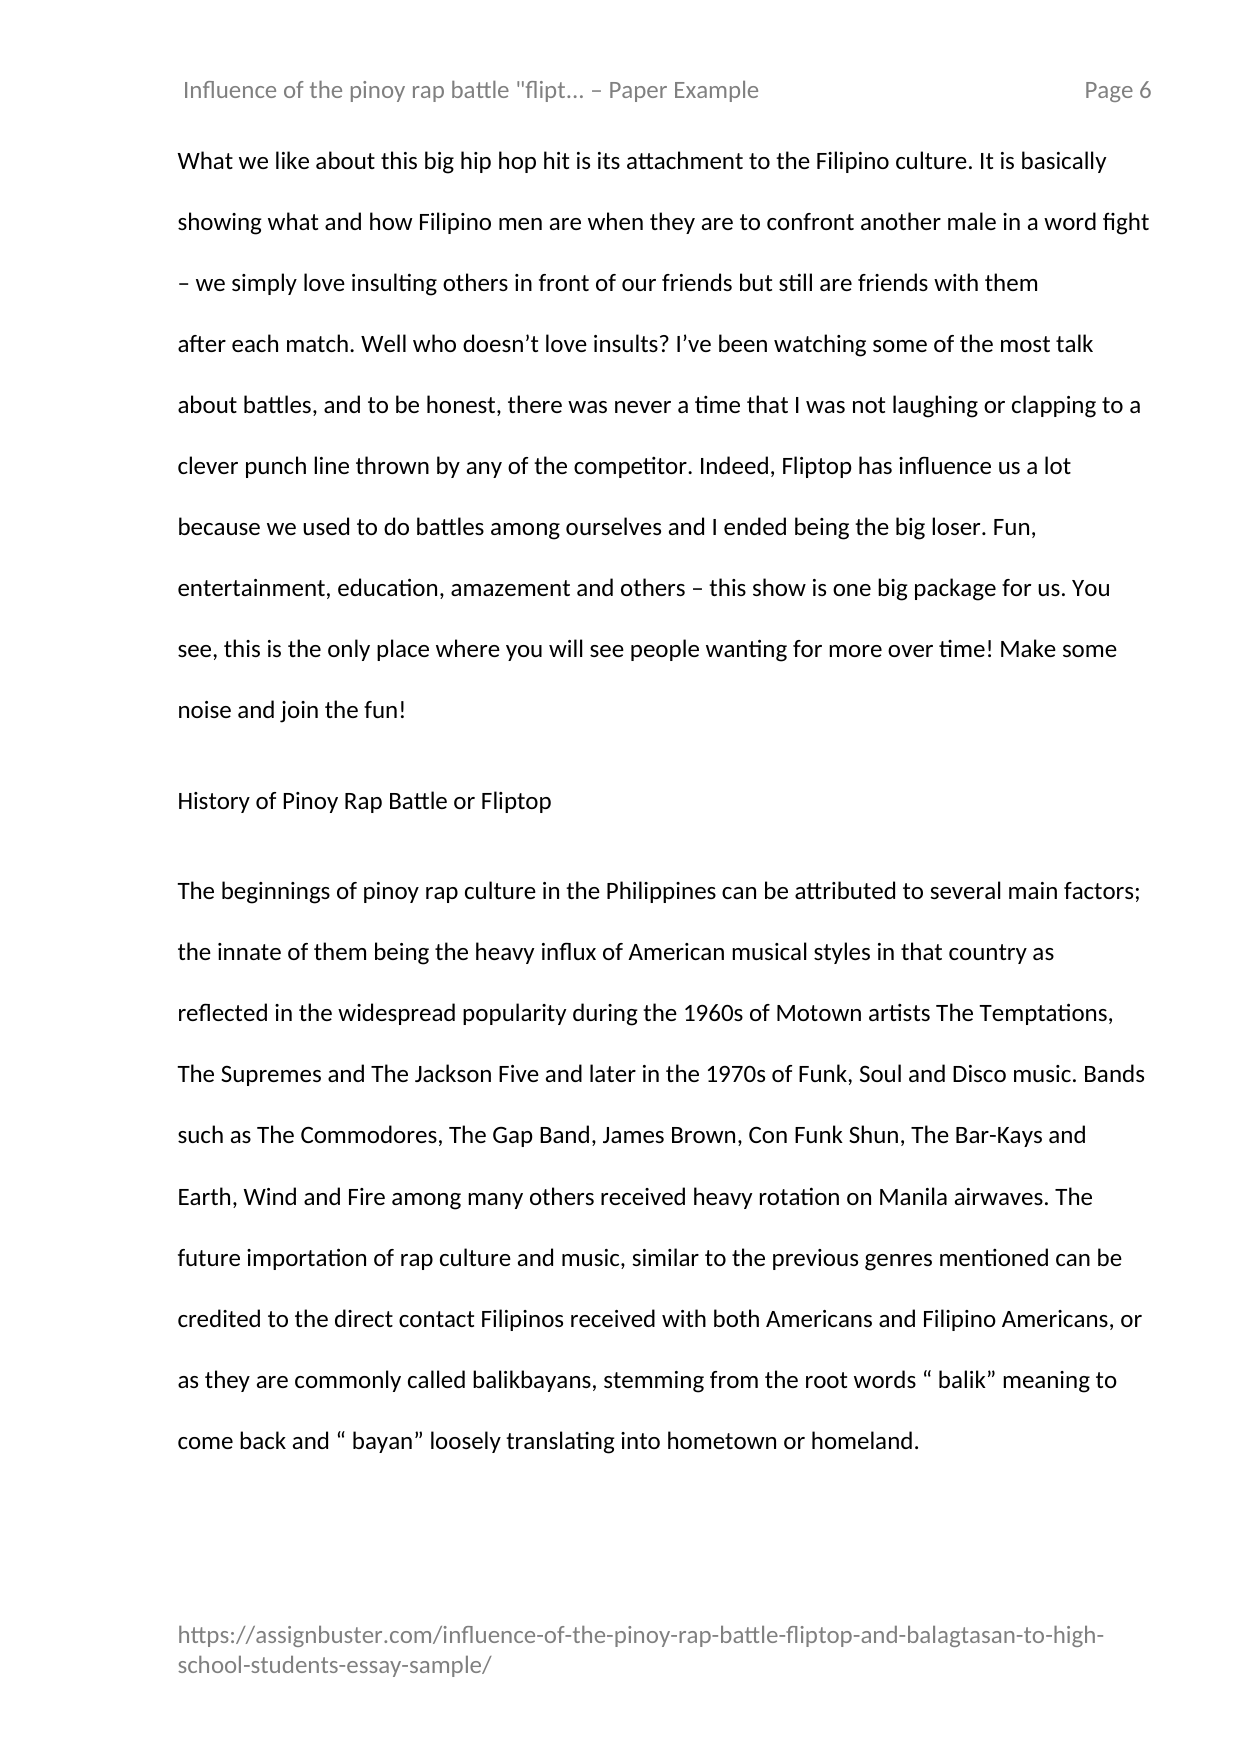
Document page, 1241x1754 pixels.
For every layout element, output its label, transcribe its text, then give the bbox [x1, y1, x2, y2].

text The beginnings of pinoy rap culture in the Philippines can be attributed to several main factors; the innate of them being the heavy influx of American musical styles in that country as reflected in the widespread popularity during the 1960s of Motown artists The Temptations, The Supremes and The Jackson Five and later in the 1970s of Funk, Soul and Disco music. Bands such as The Commodores, The Gap Band, James Brown, Con Funk Shun, The Bar-Kays and Earth, Wind and Fire among many others received heavy rotation on Manila airwaves. The future importation of rap culture and music, similar to the previous genres mentioned can be credited to the direct contact Filipinos received with both Americans and Filipino Americans, or as they are commonly called balikbayans, stemming from the root words “ balik” meaning to come back and “ bayan” loosely translating into hometown or homeland. [177, 875, 1152, 1455]
text History of Pinoy Rap Battle or Fliptop [177, 785, 1152, 815]
text What we like about this big hip hop hit is its attachment to the Filipino culture. It is basically showing what and how Filipino men are when they are to confront another male in a word fight – we simply love insulting others in front of our friends but still are friends with them after each match. Well who doesn’t love insults? I’ve been watching some of the most talk about battles, and to be honest, there was never a time that I was not laughing or clapping to a clever punch line thrown by any of the competitor. Indeed, Fliptop has influence us a lot because we used to do battles among ourselves and I ended being the big loser. Fun, entertainment, education, amazement and others – this show is one big package for us. You see, this is the only place where you will see people wanting for more over time! Make some noise and join the fun! [177, 145, 1152, 725]
